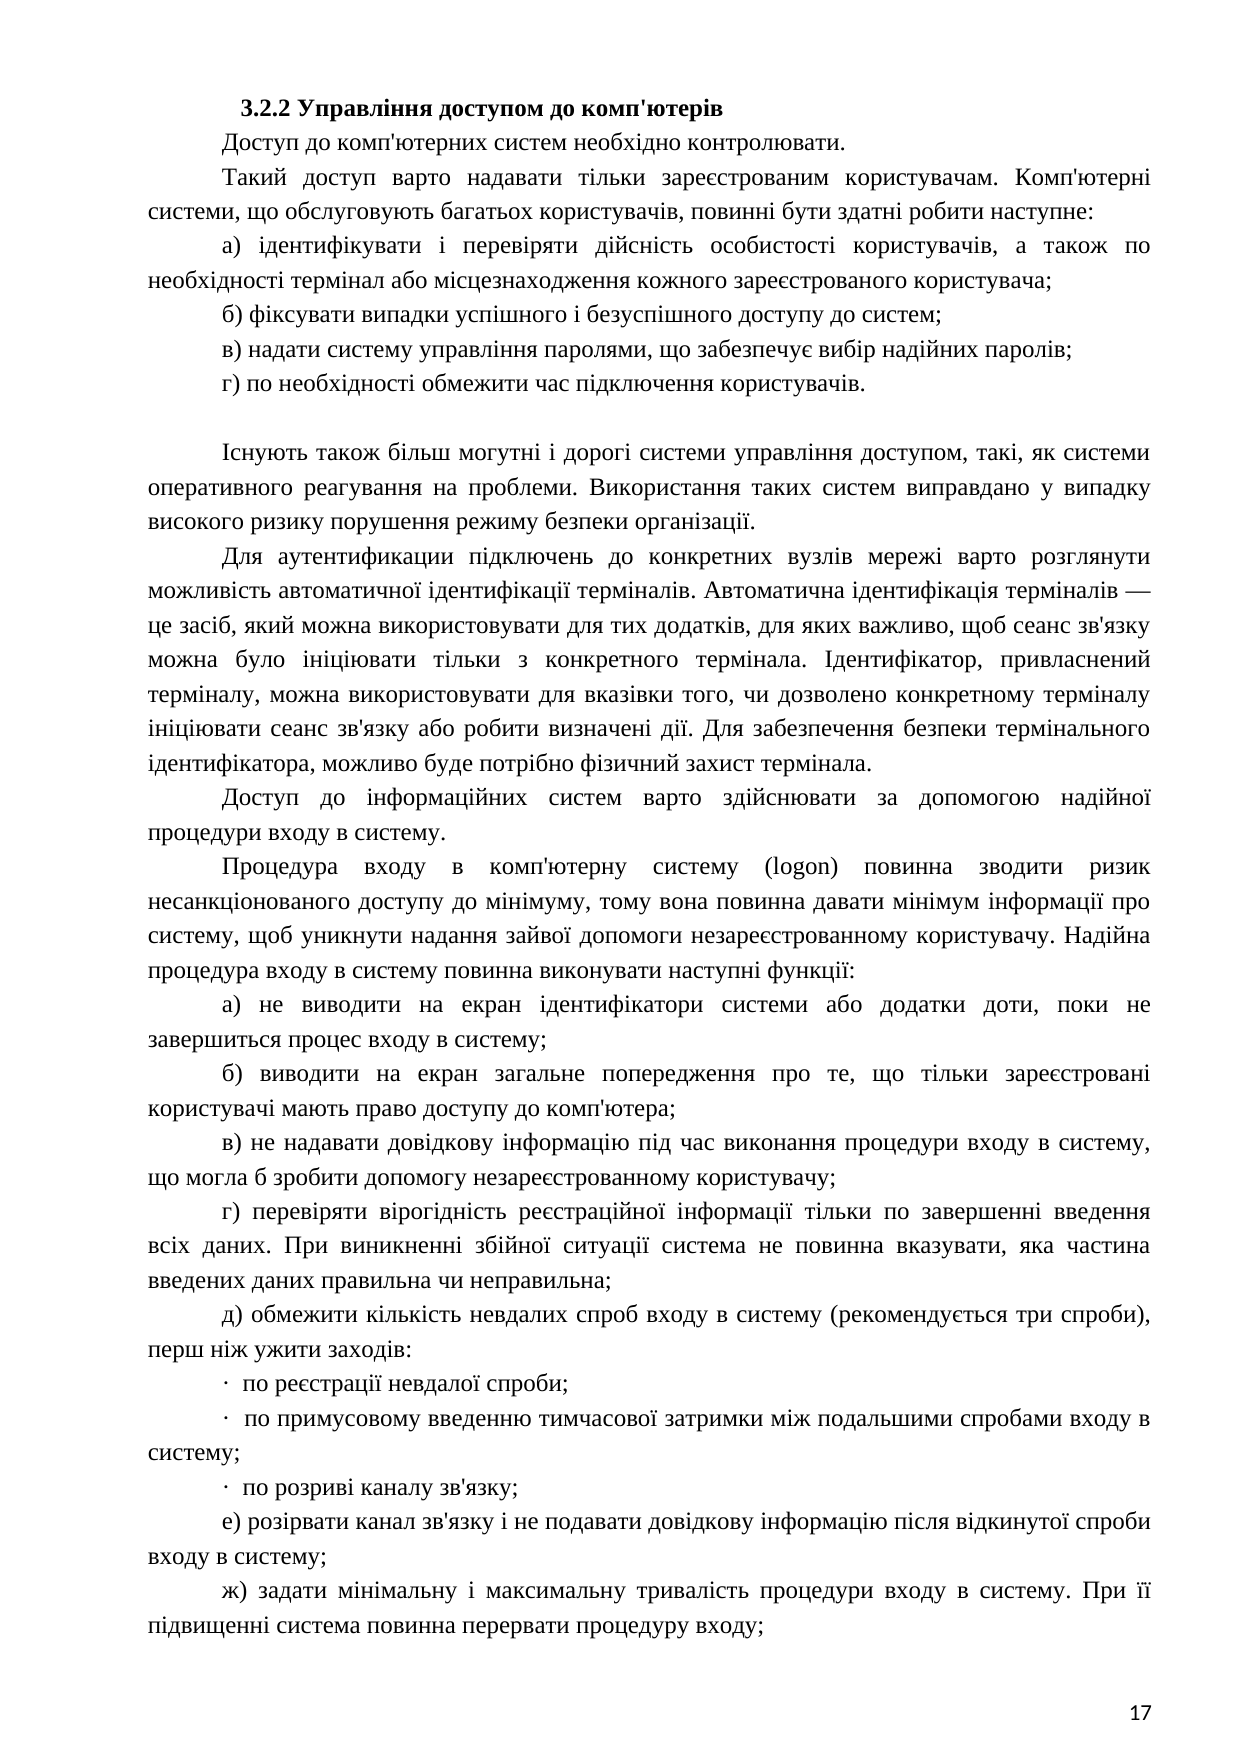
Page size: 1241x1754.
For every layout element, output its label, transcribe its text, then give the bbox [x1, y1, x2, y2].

text а) ідентифікувати і перевіряти дійсність особистості користувачів, а також по необхідності термінал або місцезнаходження кожного зареєстрованого користувача; [148, 231, 1152, 294]
text Доступ до інформаційних систем варто здійснювати за допомогою надійної процедури входу в систему. [148, 782, 1152, 846]
text Такий доступ варто надавати тільки зареєстрованим користувачам. Комп'ютерні системи, що обслуговують багатьох користувачів, повинні бути здатні робити наступне: [148, 162, 1152, 225]
text е) розірвати канал зв'язку і не подавати довідкову інформацію після відкинутої спроби входу в систему; [148, 1506, 1152, 1569]
text · по розриві каналу зв'язку; [148, 1472, 1152, 1501]
text Існують також більш могутні і дорогі системи управління доступом, такі, як системи оперативного реагування на проблеми. Використання таких систем виправдано у випадку високого ризику порушення режиму безпеки організації. [148, 437, 1152, 535]
text а) не виводити на екран ідентифікатори системи або додатки доти, поки не завершиться процес входу в систему; [148, 989, 1152, 1052]
text б) виводити на екран загальне попередження про те, що тільки зареєстровані користувачі мають право доступу до комп'ютера; [148, 1058, 1152, 1121]
text г) перевіряти вірогідність реєстраційної інформації тільки по завершенні введення всіх даних. При виникненні збійної ситуації система не повинна вказувати, яка частина введених даних правильна чи неправильна; [148, 1196, 1152, 1294]
text г) по необхідності обмежити час підключення користувачів. [148, 368, 1152, 397]
text 3.2.2 Управління доступом до комп'ютерів [148, 93, 1152, 121]
text б) фіксувати випадки успішного і безуспішного доступу до систем; [148, 299, 1152, 328]
text ж) задати мінімальну і максимальну тривалість процедури входу в систему. При її підвищенні система повинна перервати процедуру входу; [148, 1575, 1152, 1638]
text · по реєстрації невдалої спроби; [148, 1368, 1152, 1397]
text Процедура входу в комп'ютерну систему (logon) повинна зводити ризик несанкціонованого доступу до мінімуму, тому вона повинна давати мінімум інформації про систему, щоб уникнути надання зайвої допомоги незареєстрованному користувачу. Надійна процедура входу в систему повинна виконувати наступні функції: [148, 851, 1152, 983]
text Для аутентификации підключень до конкретних вузлів мережі варто розглянути можливість автоматичної ідентифікації терміналів. Автоматична ідентифікація терміналів — це засіб, який можна використовувати для тих додатків, для яких важливо, щоб сеанс зв'язку можна було ініціювати тільки з конкретного термінала. Ідентифікатор, привласнений терміналу, можна використовувати для вказівки того, чи дозволено конкретному терміналу ініціювати сеанс зв'язку або робити визначені дії. Для забезпечення безпеки термінального ідентифікатора, можливо буде потрібно фізичний захист термінала. [148, 541, 1152, 777]
text д) обмежити кількість невдалих спроб входу в систему (рекомендується три спроби), перш ніж ужити заходів: [148, 1299, 1152, 1363]
text · по примусовому введенню тимчасової затримки між подальшими спробами входу в систему; [148, 1403, 1152, 1466]
text Доступ до комп'ютерних систем необхідно контролювати. [148, 127, 1152, 156]
text в) надати систему управління паролями, що забезпечує вибір надійних паролів; [148, 334, 1152, 363]
text в) не надавати довідкову інформацію під час виконання процедури входу в систему, що могла б зробити допомогу незареєстрованному користувачу; [148, 1127, 1152, 1190]
